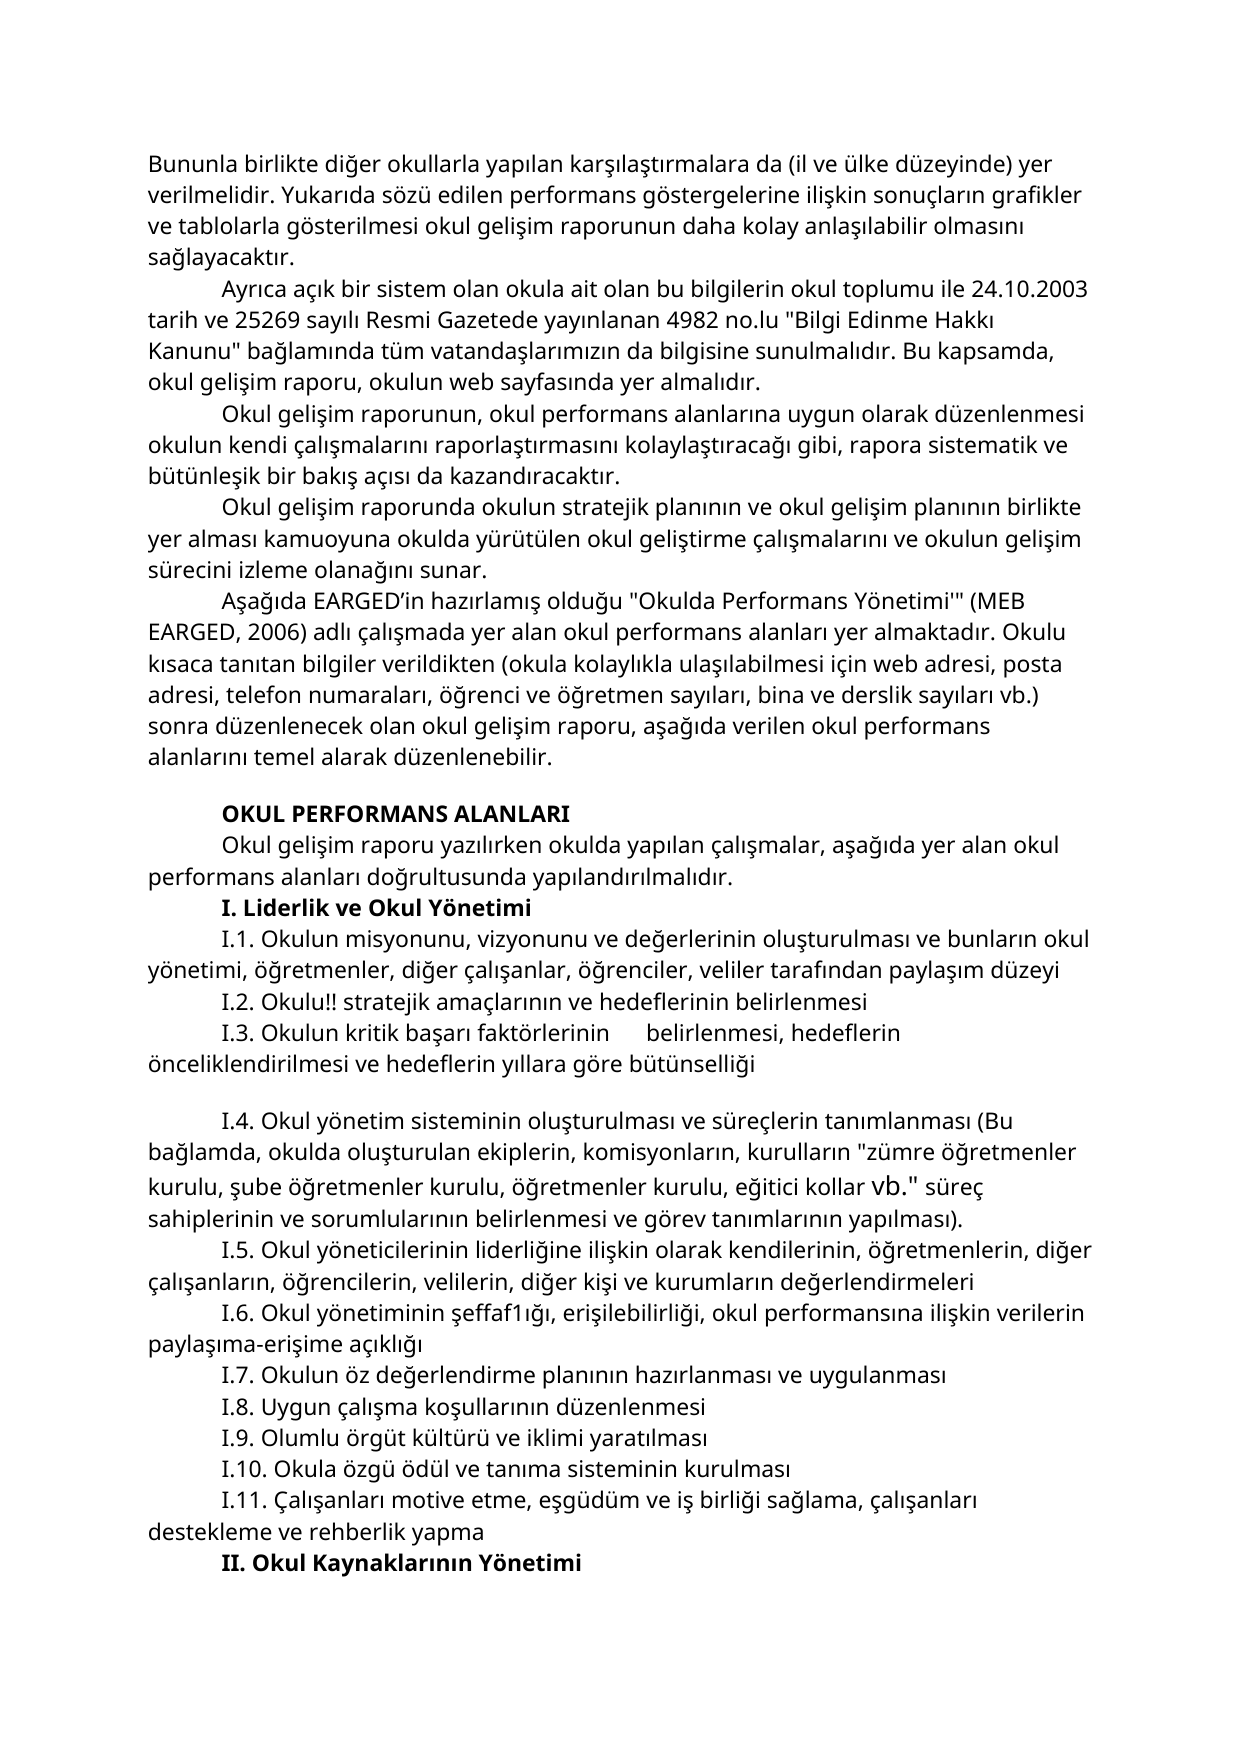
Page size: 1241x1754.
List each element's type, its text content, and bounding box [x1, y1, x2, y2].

text I.9. Olumlu örgüt kültürü ve iklimi yaratılması [148, 1422, 1093, 1453]
text I. Liderlik ve Okul Yönetimi [148, 892, 1093, 923]
text I.4. Okul yönetim sisteminin oluşturulması ve süreçlerin tanımlanması (Bu bağlamda, okulda oluşturulan ekiplerin, komisyonların, kurulların "zümre öğretmenler kurulu, şube öğretmenler kurulu, öğretmenler kurulu, eğitici kollar vb." süreç sahiplerinin ve sorumlularının belirlenmesi ve görev tanımlarının yapılması). [148, 1105, 1093, 1234]
text I.6. Okul yönetiminin şeffaf1ığı, erişilebilirliği, okul performansına ilişkin verilerin paylaşıma-erişime açıklığı [148, 1297, 1093, 1359]
text I.8. Uygun çalışma koşullarının düzenlenmesi [148, 1390, 1093, 1422]
text I.11. Çalışanları motive etme, eşgüdüm ve iş birliği sağlama, çalışanları destekleme ve rehberlik yapma [148, 1484, 1093, 1547]
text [148, 148, 1093, 273]
text Okul gelişim raporu yazılırken okulda yapılan çalışmalar, aşağıda yer alan okul performans alanları doğrultusunda yapılandırılmalıdır. [148, 829, 1093, 892]
text OKUL PERFORMANS ALANLARI [148, 798, 1093, 829]
text Aşağıda EARGED’in hazırlamış olduğu "Okulda Performans Yönetimi'" (MEB EARGED, 2006) adlı çalışmada yer alan okul performans alanları yer almaktadır. Okulu kısaca tanıtan bilgiler verildikten (okula kolaylıkla ulaşılabilmesi için web adresi, posta adresi, telefon numaraları, öğrenci ve öğretmen sayıları, bina ve derslik sayıları vb.) sonra düzenlenecek olan okul gelişim raporu, aşağıda verilen okul performans alanlarını temel alarak düzenlenebilir. [148, 585, 1093, 773]
text I.2. Okulu!! stratejik amaçlarının ve hedeflerinin belirlenmesi [148, 986, 1093, 1017]
text I.5. Okul yöneticilerinin liderliğine ilişkin olarak kendilerinin, öğretmenlerin, diğer çalışanların, öğrencilerin, velilerin, diğer kişi ve kurumların değerlendirmeleri [148, 1234, 1093, 1297]
text I.7. Okulun öz değerlendirme planının hazırlanması ve uygulanması [148, 1359, 1093, 1390]
text Okul gelişim raporunun, okul performans alanlarına uygun olarak düzenlenmesi okulun kendi çalışmalarını raporlaştırmasını kolaylaştıracağı gibi, rapora sistematik ve bütünleşik bir bakış açısı da kazandıracaktır. [148, 398, 1093, 491]
text Okul gelişim raporunda okulun stratejik planının ve okul gelişim planının birlikte yer alması kamuoyuna okulda yürütülen okul geliştirme çalışmalarını ve okulun gelişim sürecini izleme olanağını sunar. [148, 491, 1093, 585]
text I.1. Okulun misyonunu, vizyonunu ve değerlerinin oluşturulması ve bunların okul yönetimi, öğretmenler, diğer çalışanlar, öğrenciler, veliler tarafından paylaşım düzeyi [148, 923, 1093, 986]
text II. Okul Kaynaklarının Yönetimi [148, 1547, 1093, 1578]
text Ayrıca açık bir sistem olan okula ait olan bu bilgilerin okul toplumu ile 24.10.2003 tarih ve 25269 sayılı Resmi Gazetede yayınlanan 4982 no.lu "Bilgi Edinme Hakkı Kanunu" bağlamında tüm vatandaşlarımızın da bilgisine sunulmalıdır. Bu kapsamda, okul gelişim raporu, okulun web sayfasında yer almalıdır. [148, 273, 1093, 398]
text I.10. Okula özgü ödül ve tanıma sisteminin kurulması [148, 1453, 1093, 1484]
text I.3. Okulun kritik başarı faktörlerinin belirlenmesi, hedeflerin önceliklendirilmesi ve hedeflerin yıllara göre bütünselliği [148, 1017, 1093, 1079]
